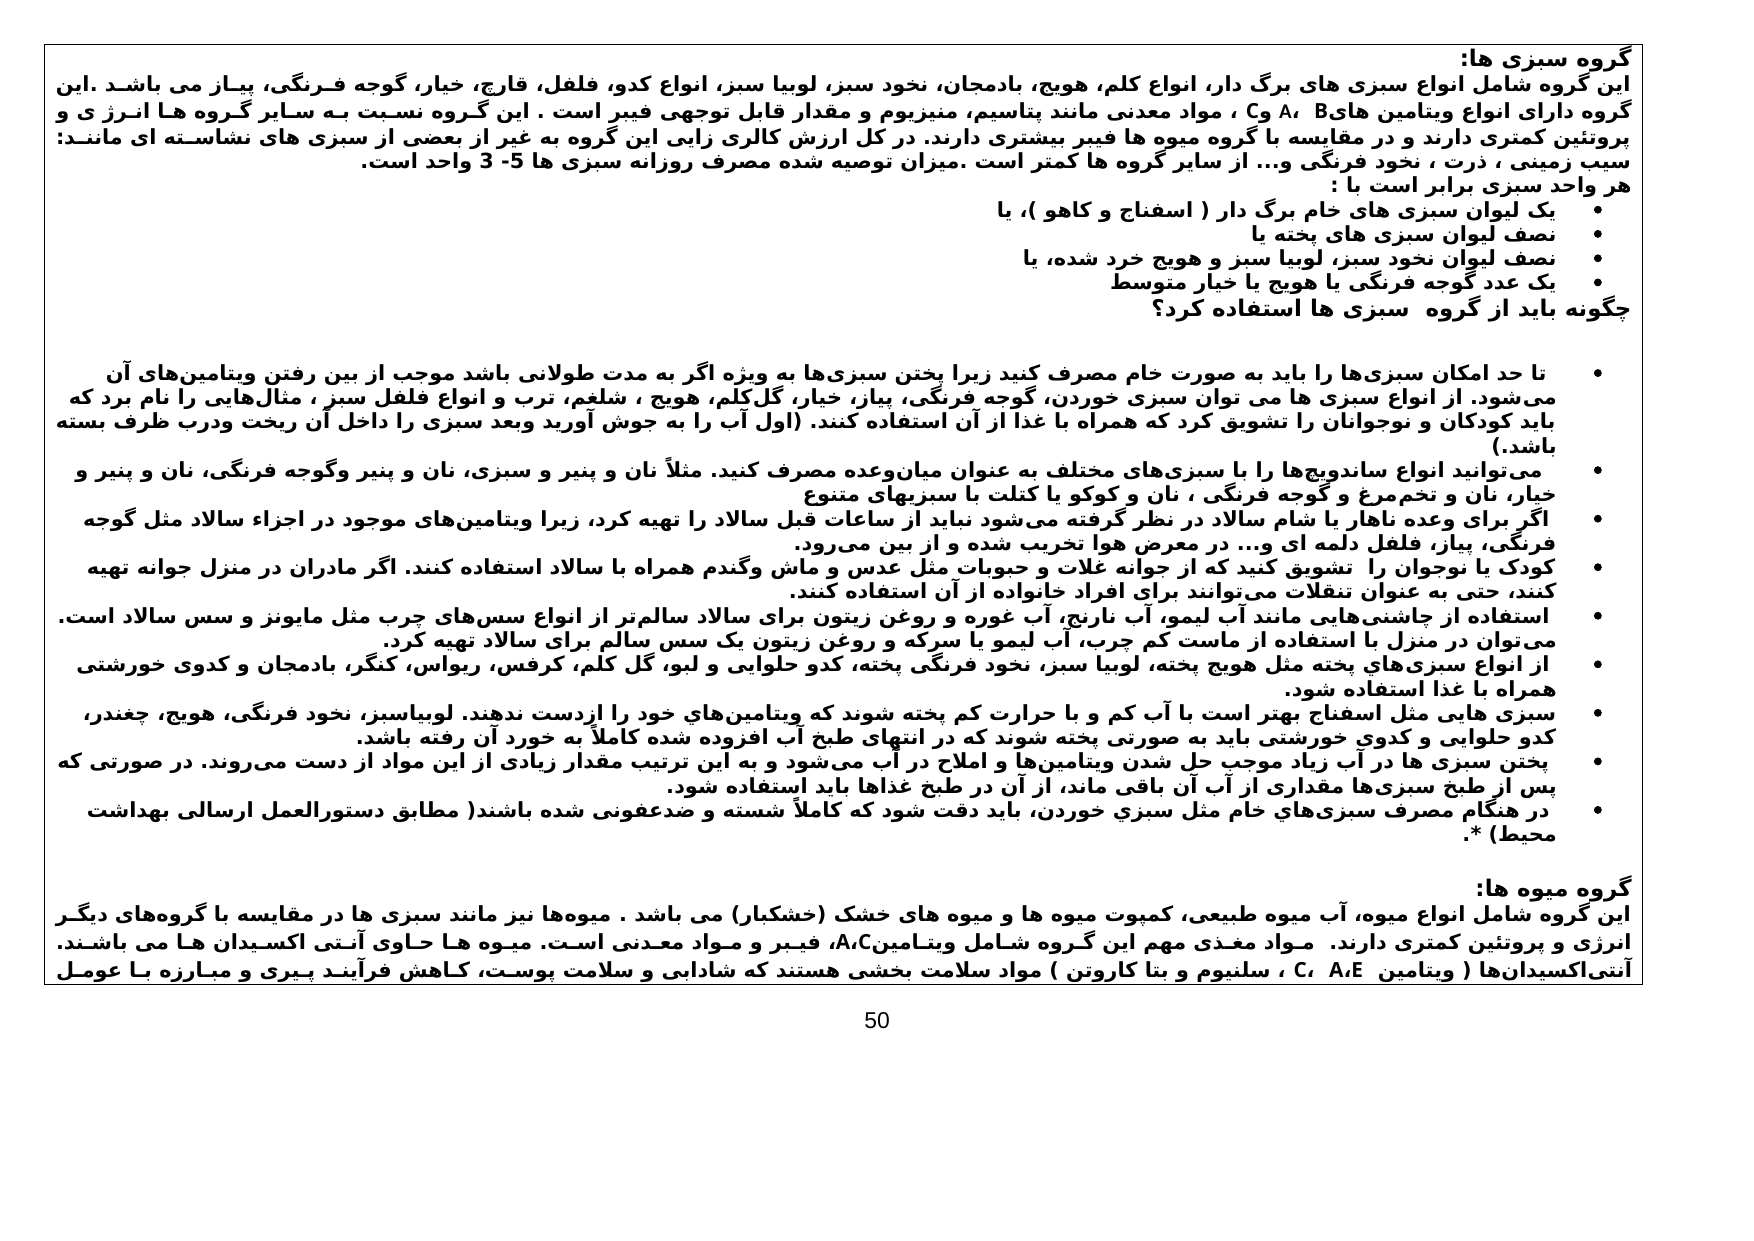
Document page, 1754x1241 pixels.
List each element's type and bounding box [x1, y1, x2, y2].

table_header [45, 45, 1642, 984]
